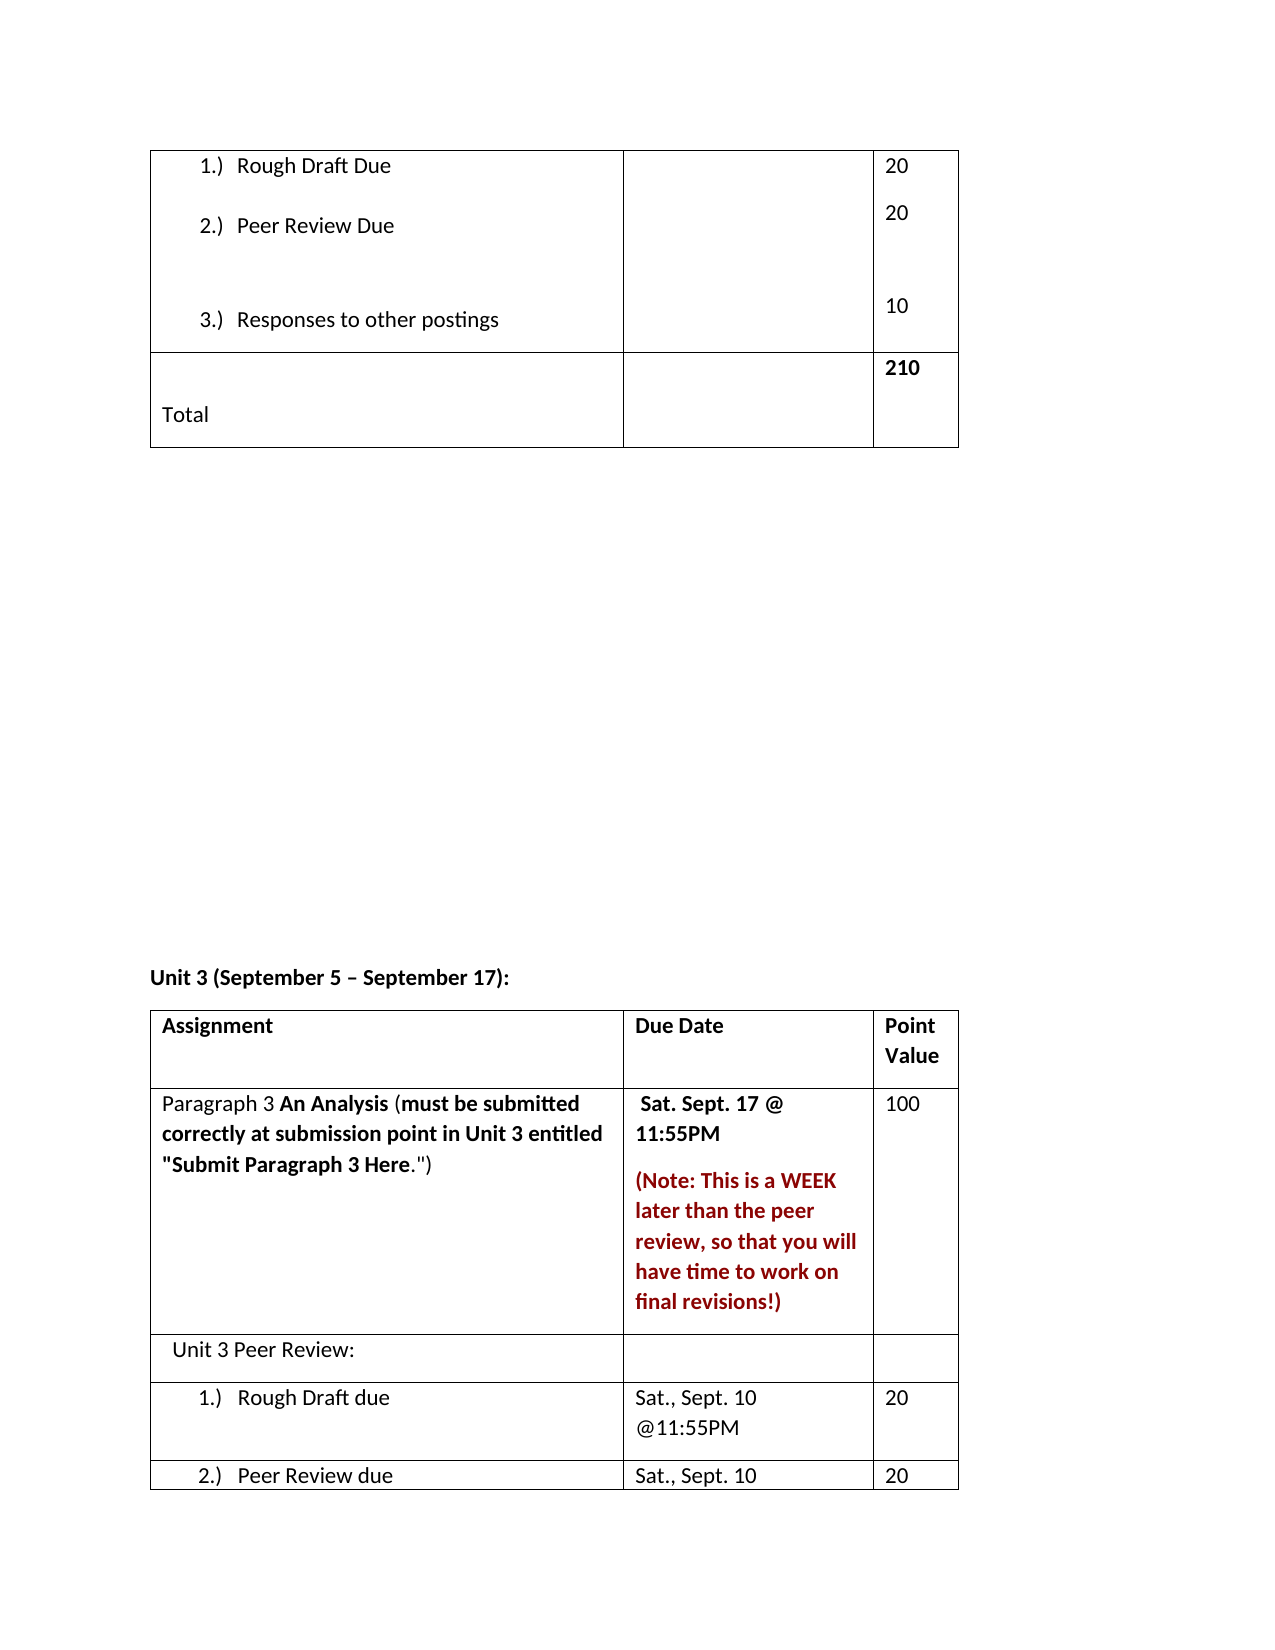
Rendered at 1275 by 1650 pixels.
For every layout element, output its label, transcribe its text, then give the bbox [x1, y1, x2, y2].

table_cell Sat. Sept. 17 @ 11:55PM (Note: This is a WEEK later than the peer review, so that you will have time to work on final revisions!) [624, 1089, 873, 1334]
table_header Assignment [151, 1011, 623, 1088]
table_header Point Value [874, 1011, 958, 1088]
table_cell 100 [874, 1089, 958, 1334]
table_cell Unit 3 Peer Review: [151, 1335, 623, 1382]
table_cell Paragraph 3 An Analysis (must be submitted correctly at submission point in Unit 3 entitled "Submit Paragraph 3 Here.") [151, 1089, 623, 1334]
table_cell 20 20 10 [874, 151, 958, 352]
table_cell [151, 151, 623, 352]
table_cell [874, 1335, 958, 1382]
table_cell 2.) Peer Review due [151, 1461, 623, 1489]
table_cell 20 [874, 1383, 958, 1460]
table_cell [624, 353, 873, 447]
table_cell 210 [874, 353, 958, 447]
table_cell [624, 151, 873, 352]
table_header Due Date [624, 1011, 873, 1088]
table_cell [624, 1335, 873, 1382]
table_cell Sat., Sept. 10 @11:55PM [624, 1383, 873, 1460]
text Unit 3 (September 5 – September 17): [150, 963, 1125, 991]
table_cell 20 [874, 1461, 958, 1489]
table_cell 1.) Rough Draft due [151, 1383, 623, 1460]
table_cell Total [151, 353, 623, 447]
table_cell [624, 1461, 873, 1489]
